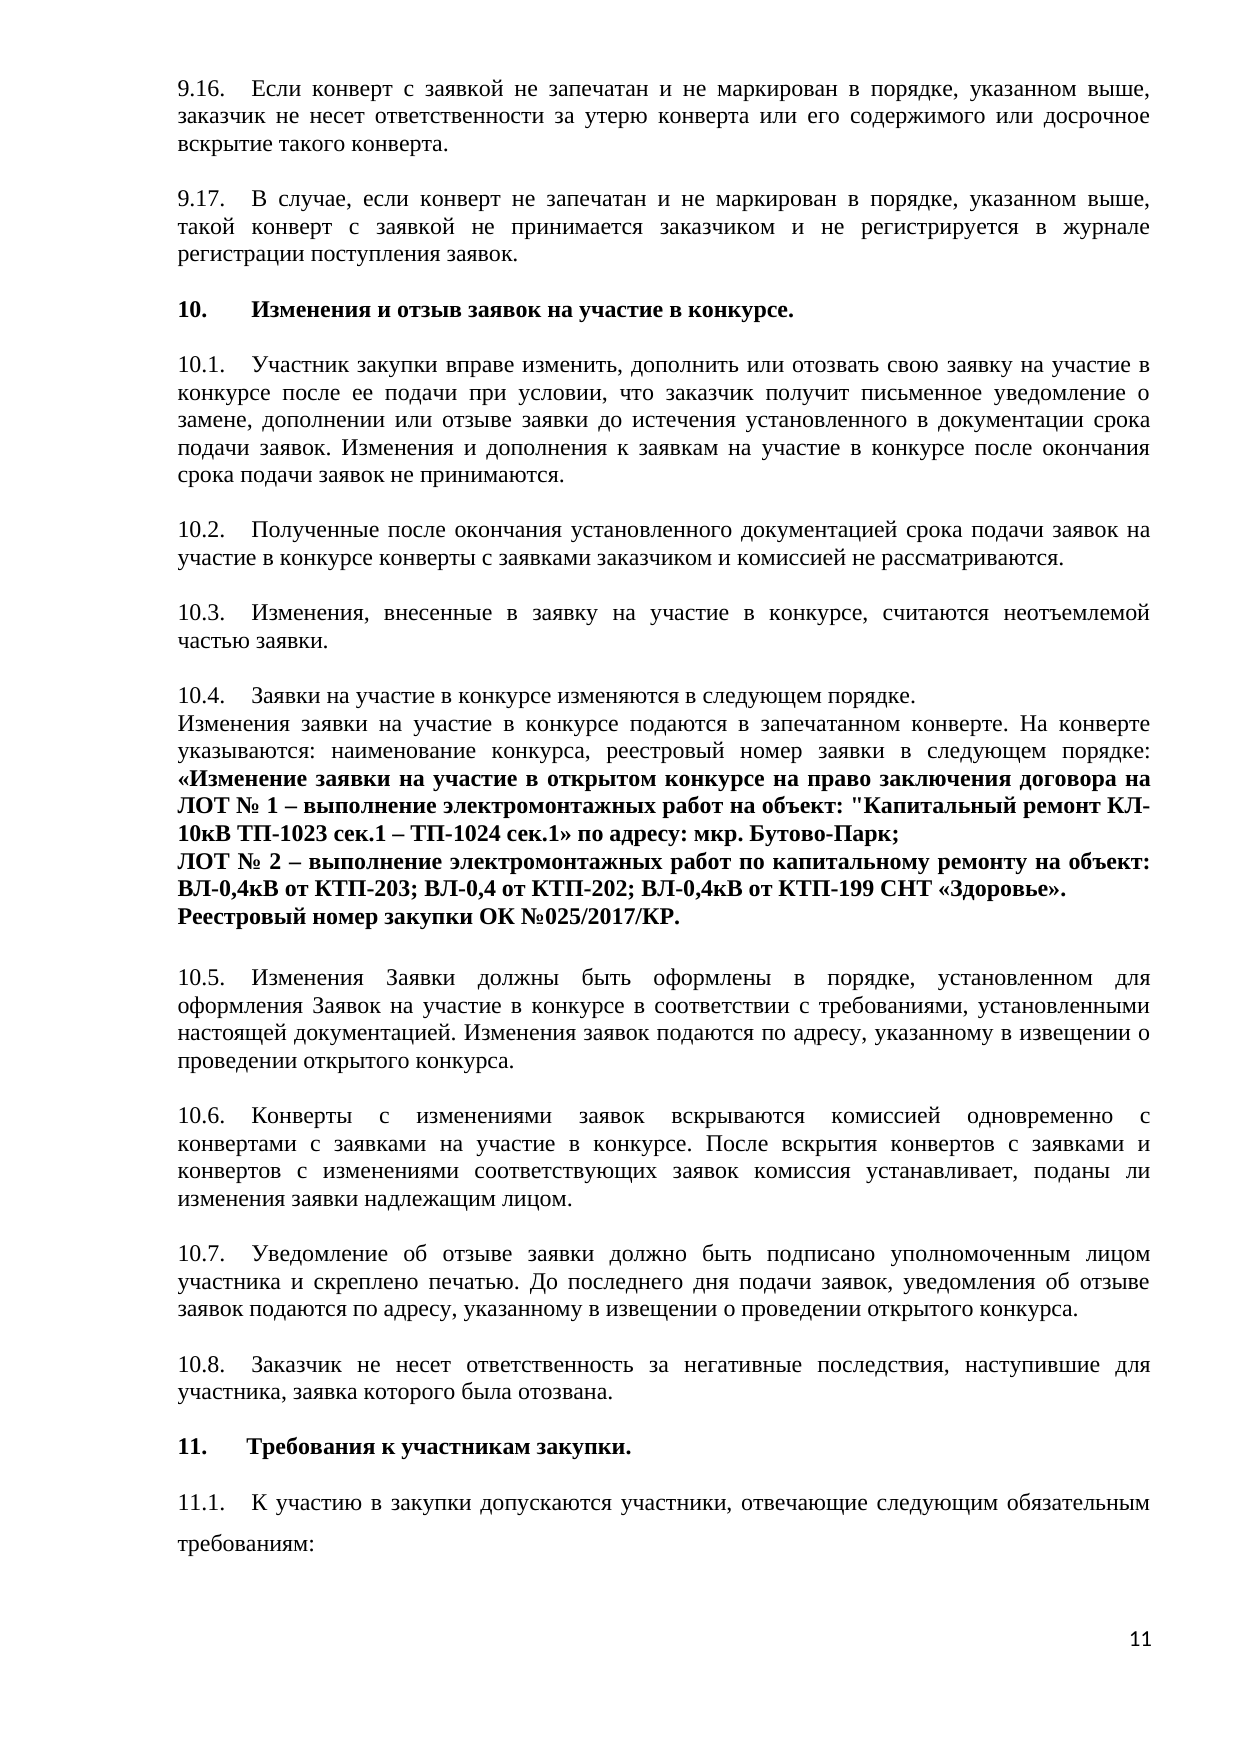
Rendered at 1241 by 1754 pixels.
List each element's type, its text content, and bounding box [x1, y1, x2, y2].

list Изменения и отзыв заявок на участие в конкурсе. [177, 295, 1152, 322]
list Изменения, внесенные в заявку на участие в конкурсе, считаются неотъемлемой частью заявки. [177, 598, 1152, 653]
list Если конверт с заявкой не запечатан и не маркирован в порядке, указанном выше, заказчик не несет ответственности за утерю конверта или его содержимого или досрочное вскрытие такого конверта. [177, 74, 1152, 157]
list Заявки на участие в конкурсе изменяются в следующем порядке. [177, 681, 1152, 709]
list Конверты с изменениями заявок вскрываются комиссией одновременно с конвертами с заявками на участие в конкурсе. После вскрытия конвертов с заявками и конвертов с изменениями соответствующих заявок комиссия устанавливает, поданы ли изменения заявки надлежащим лицом. [177, 1101, 1152, 1212]
list Требования к участникам закупки. [177, 1432, 1152, 1460]
text ЛОТ № 2 – выполнение электромонтажных работ по капитальному ремонту на объект: ВЛ-0,4кВ от КТП-203; ВЛ-0,4 от КТП-202; ВЛ-0,4кВ от КТП-199 СНТ «Здоровье». [177, 847, 1152, 902]
list Заказчик не несет ответственность за негативные последствия, наступившие для участника, заявка которого была отозвана. [177, 1349, 1152, 1405]
list Уведомление об отзыве заявки должно быть подписано уполномоченным лицом участника и скреплено печатью. До последнего дня подачи заявок, уведомления об отзыве заявок подаются по адресу, указанному в извещении о проведении открытого конкурса. [177, 1239, 1152, 1322]
list Изменения Заявки должны быть оформлены в порядке, установленном для оформления Заявок на участие в конкурсе в соответствии с требованиями, установленными настоящей документацией. Изменения заявок подаются по адресу, указанному в извещении о проведении открытого конкурса. [177, 963, 1152, 1073]
list Полученные после окончания установленного документацией срока подачи заявок на участие в конкурсе конверты с заявками заказчиком и комиссией не рассматриваются. [177, 516, 1152, 571]
text Изменения заявки на участие в конкурсе подаются в запечатанном конверте. На конверте указываются: наименование конкурса, реестровый номер заявки в следующем порядке: «Изменение заявки на участие в открытом конкурсе на право заключения договора на ЛОТ № 1 – выполнение электромонтажных работ на объект: "Капитальный ремонт КЛ-10кВ ТП-1023 сек.1 – ТП-1024 сек.1» по адресу: мкр. Бутово-Парк; [177, 709, 1152, 847]
list В случае, если конверт не запечатан и не маркирован в порядке, указанном выше, такой конверт с заявкой не принимается заказчиком и не регистрируется в журнале регистрации поступления заявок. [177, 184, 1152, 267]
list Участник закупки вправе изменить, дополнить или отозвать свою заявку на участие в конкурсе после ее подачи при условии, что заказчик получит письменное уведомление о замене, дополнении или отзыве заявки до истечения установленного в документации срока подачи заявок. Изменения и дополнения к заявкам на участие в конкурсе после окончания срока подачи заявок не принимаются. [177, 350, 1152, 488]
text Реестровый номер закупки ОК №025/2017/КР. [177, 902, 1152, 929]
list К участию в закупки допускаются участники, отвечающие следующим обязательным требованиям: [177, 1488, 1152, 1557]
